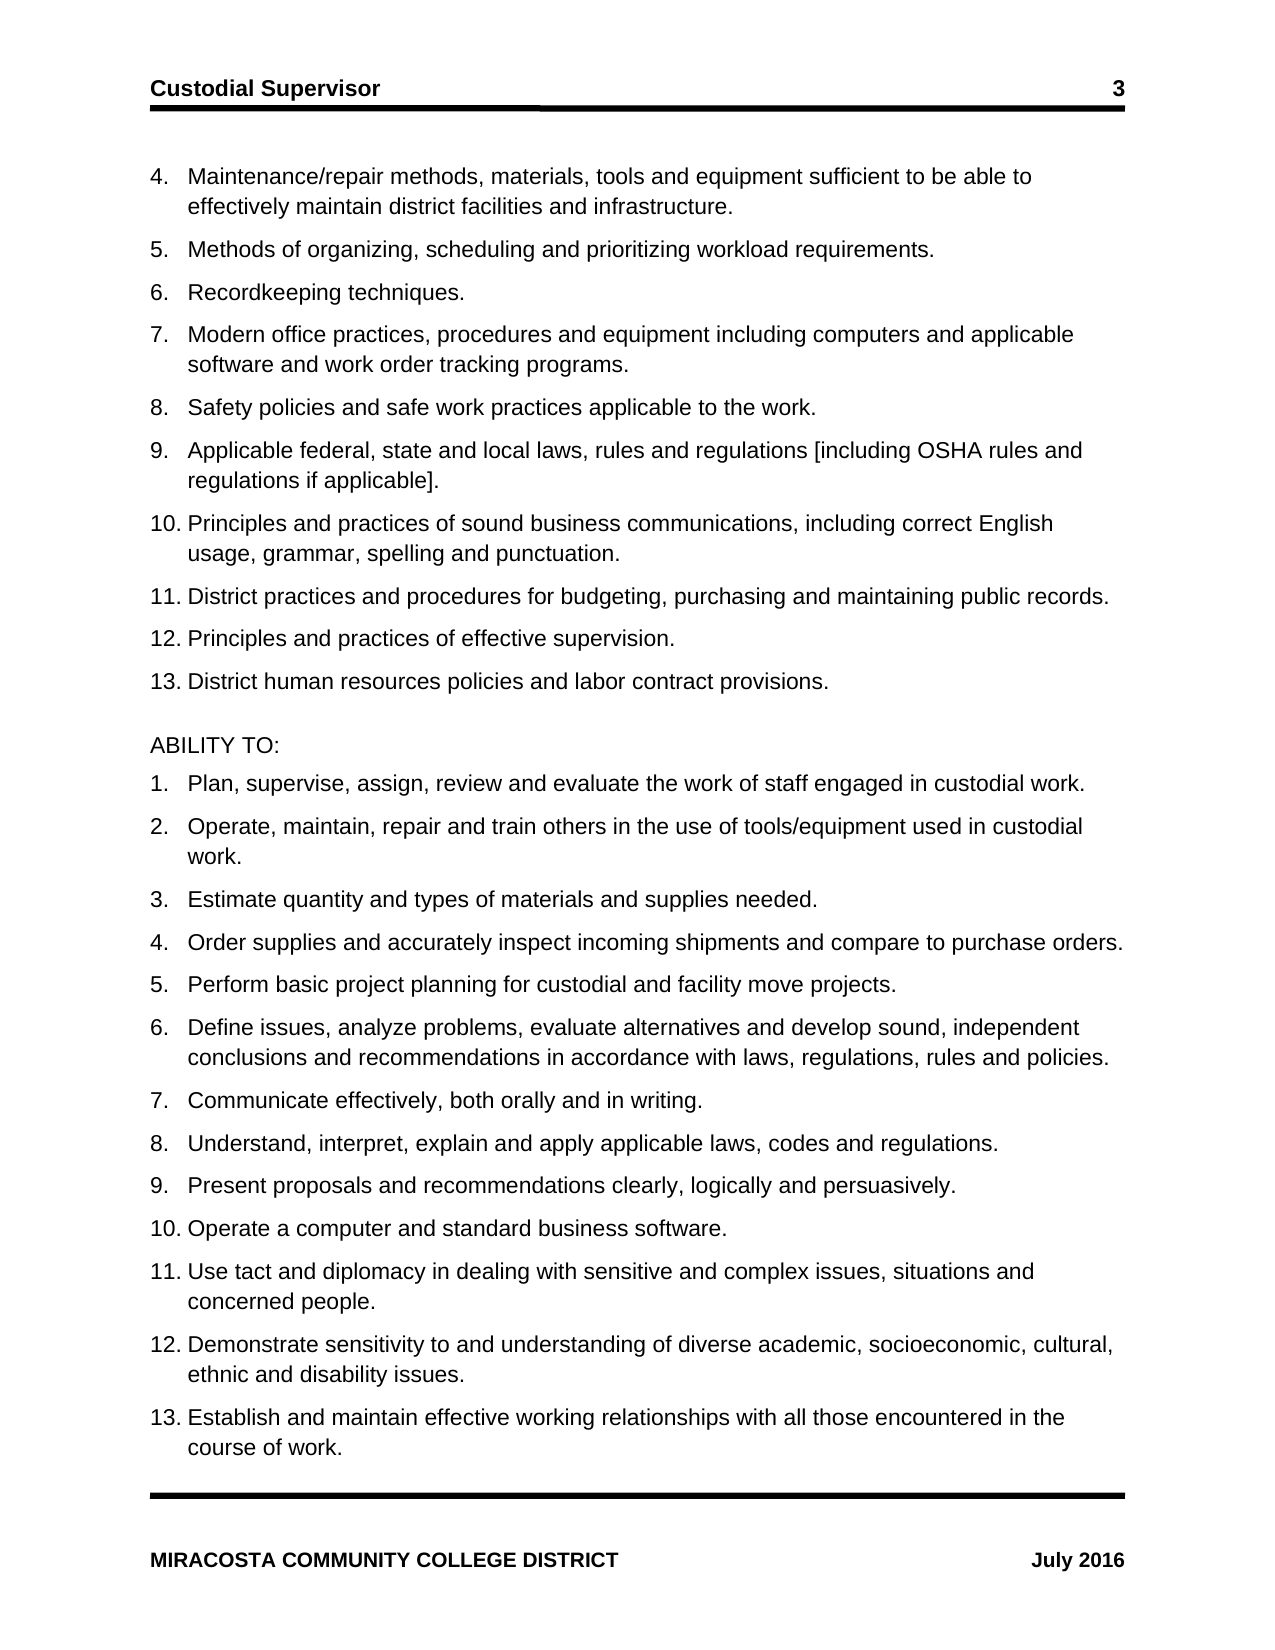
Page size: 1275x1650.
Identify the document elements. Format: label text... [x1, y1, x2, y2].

list Present proposals and recommendations clearly, logically and persuasively. [150, 1172, 1125, 1199]
list Modern office practices, procedures and equipment including computers and applicable software and work order tracking programs. [150, 321, 1125, 378]
list Use tact and diplomacy in dealing with sensitive and complex issues, situations and concerned people. [150, 1258, 1125, 1314]
list Principles and practices of sound business communications, including correct English usage, grammar, spelling and punctuation. [150, 510, 1125, 566]
list Recordkeeping techniques. [150, 278, 1125, 305]
list Applicable federal, state and local laws, rules and regulations [including OSHA rules and regulations if applicable]. [150, 437, 1125, 493]
list Demonstrate sensitivity to and understanding of diverse academic, socioeconomic, cultural, ethnic and disability issues. [150, 1331, 1125, 1387]
list Order supplies and accurately inspect incoming shipments and compare to purchase orders. [150, 928, 1125, 955]
list Perform basic project planning for custodial and facility move projects. [150, 971, 1125, 998]
list Methods of organizing, scheduling and prioritizing workload requirements. [150, 236, 1125, 262]
list District human resources policies and labor contract provisions. [150, 668, 1125, 694]
list Operate, maintain, repair and train others in the use of tools/equipment used in custodial work. [150, 813, 1125, 869]
list Safety policies and safe work practices applicable to the work. [150, 394, 1125, 421]
list Communicate effectively, both orally and in writing. [150, 1087, 1125, 1113]
subtitle ABILITY TO: [150, 732, 1125, 758]
list Principles and practices of effective supervision. [150, 625, 1125, 652]
list Estimate quantity and types of materials and supplies needed. [150, 886, 1125, 912]
list Maintenance/repair methods, materials, tools and equipment sufficient to be able to effectively maintain district facilities and infrastructure. [150, 163, 1125, 219]
list Operate a computer and standard business software. [150, 1215, 1125, 1241]
list Define issues, analyze problems, evaluate alternatives and develop sound, independent conclusions and recommendations in accordance with laws, regulations, rules and policies. [150, 1014, 1125, 1071]
list Establish and maintain effective working relationships with all those encountered in the course of work. [150, 1403, 1125, 1460]
list Understand, interpret, explain and apply applicable laws, codes and regulations. [150, 1129, 1125, 1156]
list Plan, supervise, assign, review and evaluate the work of staff engaged in custodial work. [150, 770, 1125, 797]
list District practices and procedures for budgeting, purchasing and maintaining public records. [150, 583, 1125, 609]
